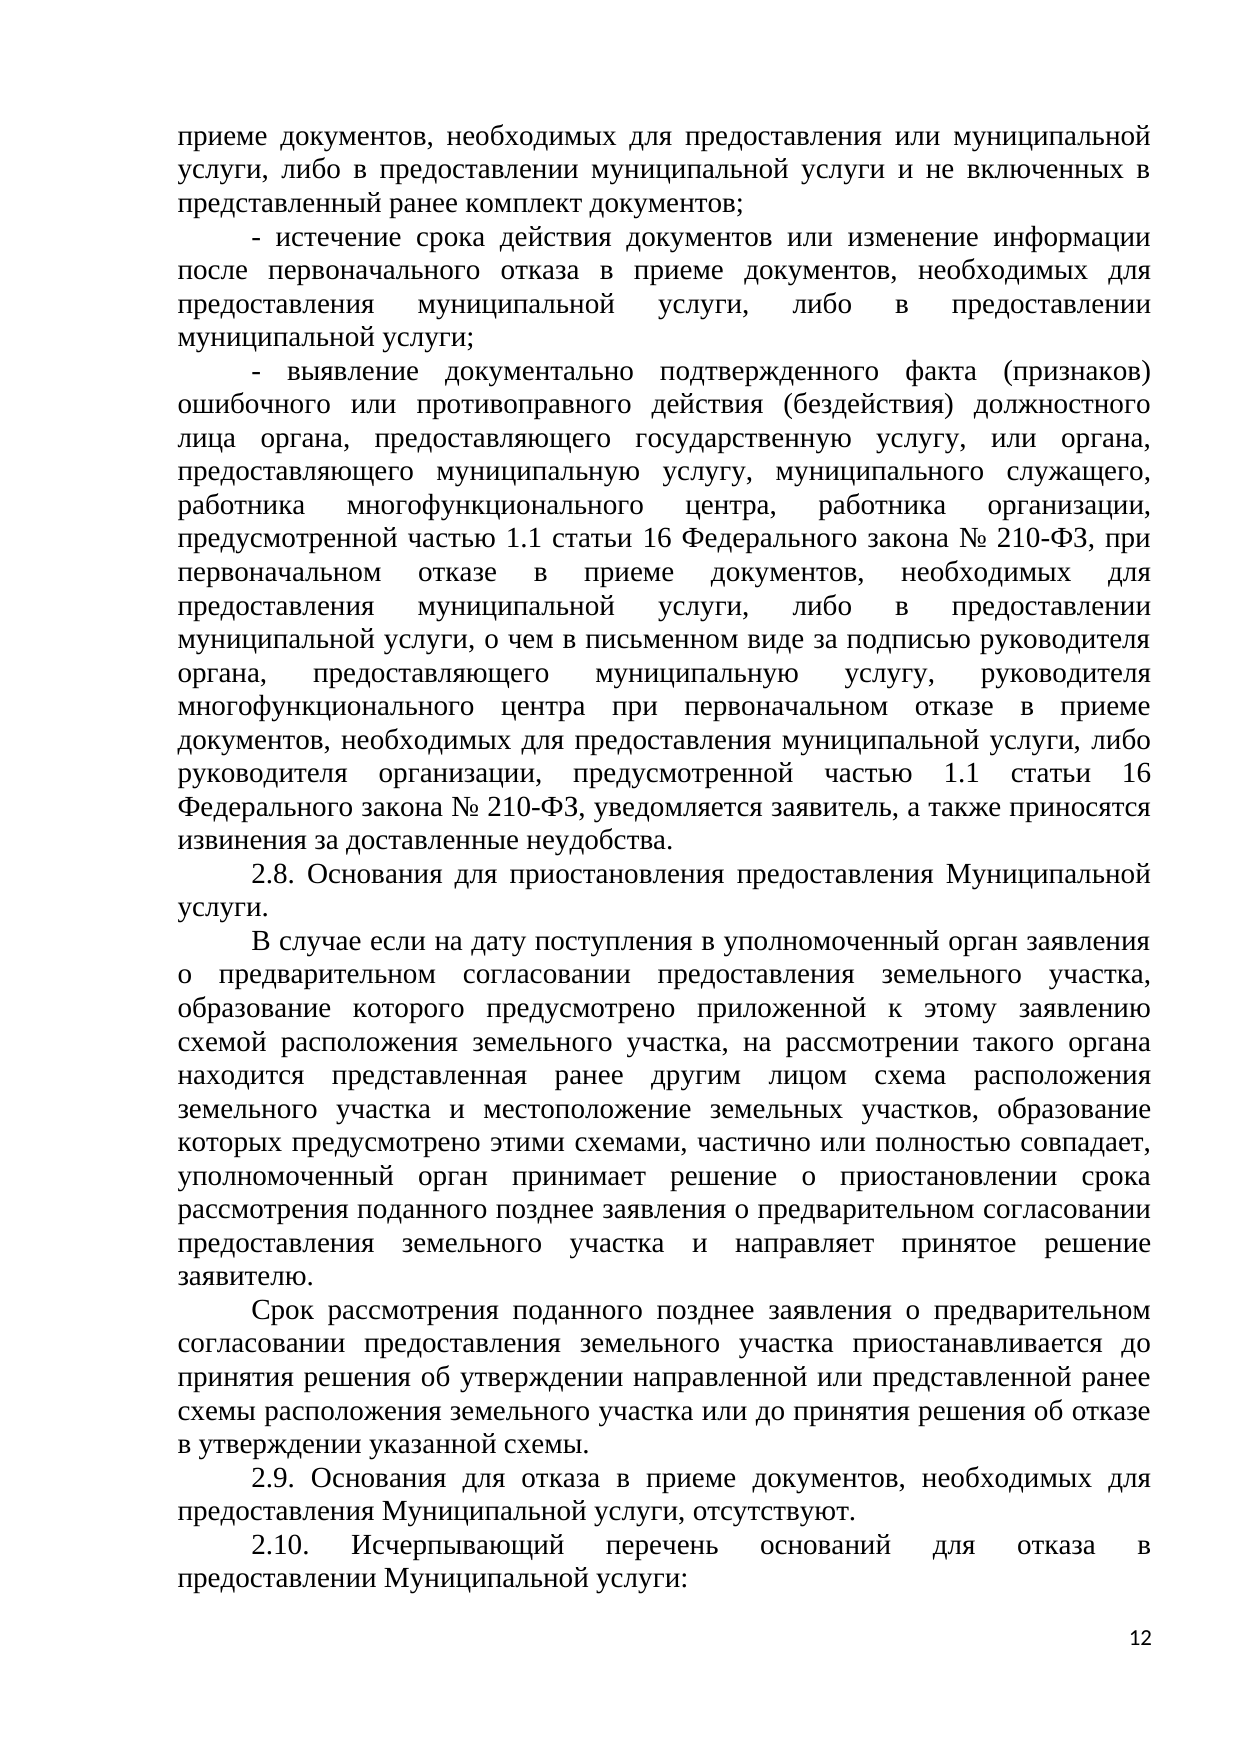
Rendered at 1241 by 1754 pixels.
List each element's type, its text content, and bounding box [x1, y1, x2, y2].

text - выявление документально подтвержденного факта (признаков) ошибочного или противоправного действия (бездействия) должностного лица органа, предоставляющего государственную услугу, или органа, предоставляющего муниципальную услугу, муниципального служащего, работника многофункционального центра, работника организации, предусмотренной частью 1.1 статьи 16 Федерального закона № 210-ФЗ, при первоначальном отказе в приеме документов, необходимых для предоставления муниципальной услуги, либо в предоставлении муниципальной услуги, о чем в письменном виде за подписью руководителя органа, предоставляющего муниципальную услугу, руководителя многофункционального центра при первоначальном отказе в приеме документов, необходимых для предоставления муниципальной услуги, либо руководителя организации, предусмотренной частью 1.1 статьи 16 Федерального закона № 210-ФЗ, уведомляется заявитель, а также приносятся извинения за доставленные неудобства. [177, 353, 1152, 856]
text 2.10. Исчерпывающий перечень оснований для отказа в предоставлении Муниципальной услуги: [177, 1527, 1152, 1594]
text 2.8. Основания для приостановления предоставления Муниципальной услуги. [177, 856, 1152, 923]
text В случае если на дату поступления в уполномоченный орган заявления о предварительном согласовании предоставления земельного участка, образование которого предусмотрено приложенной к этому заявлению схемой расположения земельного участка, на рассмотрении такого органа находится представленная ранее другим лицом схема расположения земельного участка и местоположение земельных участков, образование которых предусмотрено этими схемами, частично или полностью совпадает, уполномоченный орган принимает решение о приостановлении срока рассмотрения поданного позднее заявления о предварительном согласовании предоставления земельного участка и направляет принятое решение заявителю. [177, 923, 1152, 1292]
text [177, 118, 1152, 219]
text - истечение срока действия документов или изменение информации после первоначального отказа в приеме документов, необходимых для предоставления муниципальной услуги, либо в предоставлении муниципальной услуги; [177, 219, 1152, 353]
text Срок рассмотрения поданного позднее заявления о предварительном согласовании предоставления земельного участка приостанавливается до принятия решения об утверждении направленной или представленной ранее схемы расположения земельного участка или до принятия решения об отказе в утверждении указанной схемы. [177, 1292, 1152, 1460]
text 2.9. Основания для отказа в приеме документов, необходимых для предоставления Муниципальной услуги, отсутствуют. [177, 1460, 1152, 1527]
